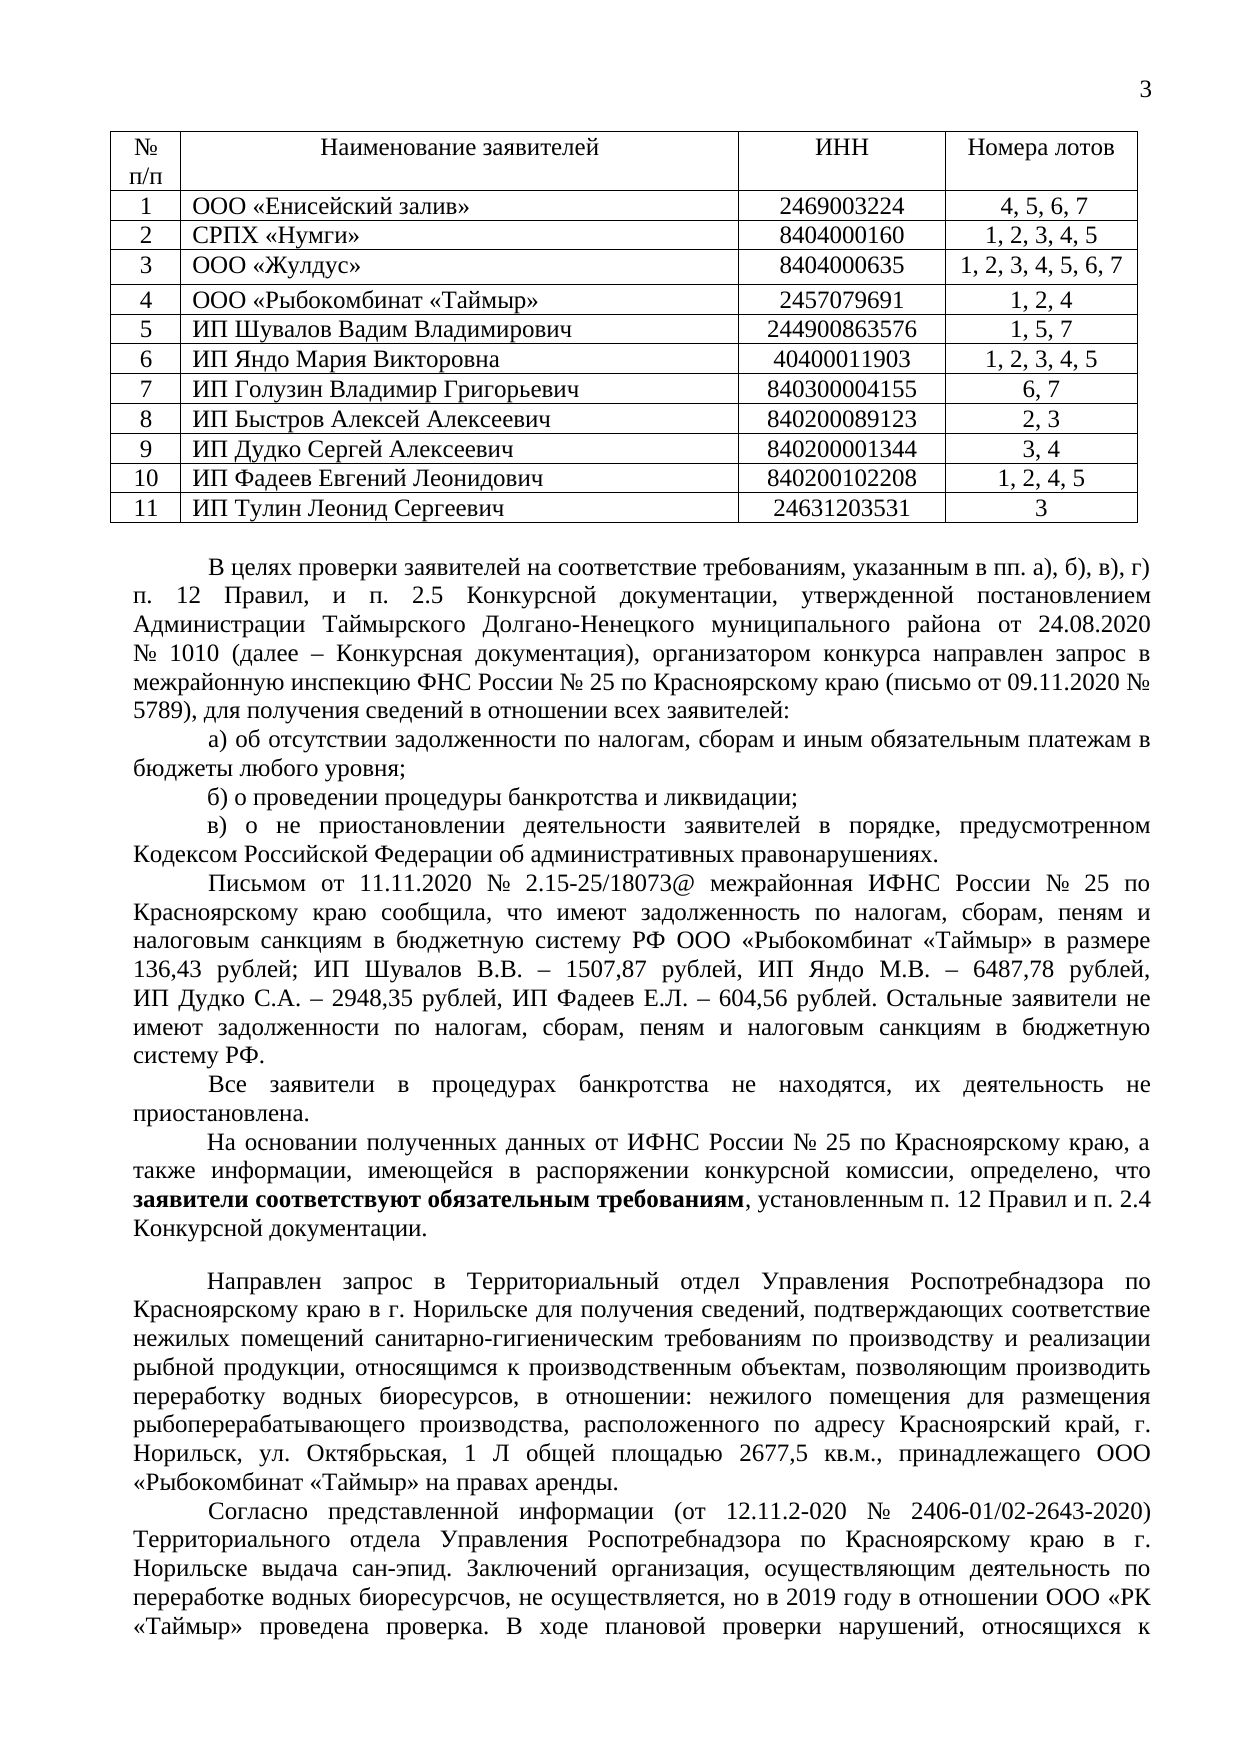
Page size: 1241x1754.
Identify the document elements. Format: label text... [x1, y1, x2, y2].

table_cell ИП Шувалов Вадим Владимирович [181, 315, 738, 343]
table_cell 6 [111, 344, 180, 373]
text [133, 1496, 1152, 1639]
table_cell 9 [111, 434, 180, 462]
table_cell 2 [111, 221, 180, 249]
table_cell 6, 7 [946, 374, 1137, 403]
table_cell 8404000635 [739, 250, 945, 284]
table_cell 2469003224 [739, 191, 945, 219]
table_cell 2457079691 [739, 285, 945, 313]
table_cell ИП Тулин Леонид Сергеевич [181, 493, 738, 522]
table_header ИНН [739, 132, 945, 190]
table_cell ООО «Енисейский залив» [181, 191, 738, 219]
table_cell 3 [111, 250, 180, 284]
table_cell 24631203531 [739, 493, 945, 522]
table_cell 1, 2, 3, 4, 5 [946, 344, 1137, 373]
text Письмом от 11.11.2020 № 2.15-25/18073@ межрайонная ИФНС России № 25 по Красноярскому краю сообщила, что имеют задолженность по налогам, сборам, пеням и налоговым санкциям в бюджетную систему РФ ООО «Рыбокомбинат «Таймыр» в размере 136,43 рублей; ИП Шувалов В.В. – 1507,87 рублей, ИП Яндо М.В. – 6487,78 рублей, ИП Дудко С.А. – 2948,35 рублей, ИП Фадеев Е.Л. – 604,56 рублей. Остальные заявители не имеют задолженности по налогам, сборам, пеням и налоговым санкциям в бюджетную систему РФ. [133, 868, 1152, 1069]
table_cell 840200102208 [739, 464, 945, 492]
text Направлен запрос в Территориальный отдел Управления Роспотребнадзора по Красноярскому краю в г. Норильске для получения сведений, подтверждающих соответствие нежилых помещений санитарно-гигиеническим требованиям по производству и реализации рыбной продукции, относящимся к производственным объектам, позволяющим производить переработку водных биоресурсов, в отношении: нежилого помещения для размещения рыбоперерабатывающего производства, расположенного по адресу Красноярский край, г. Норильск, ул. Октябрьская, 1 Л общей площадью 2677,5 кв.м., принадлежащего ООО «Рыбокомбинат «Таймыр» на правах аренды. [133, 1266, 1152, 1496]
text Все заявители в процедурах банкротства не находятся, их деятельность не приостановлена. [133, 1069, 1152, 1127]
table_cell 1, 2, 3, 4, 5, 6, 7 [946, 250, 1137, 284]
table_cell 2, 3 [946, 404, 1137, 433]
table_cell 840200089123 [739, 404, 945, 433]
table_cell 8 [111, 404, 180, 433]
table_cell СРПХ «Нумги» [181, 221, 738, 249]
table_header Номера лотов [946, 132, 1137, 190]
table_cell 8404000160 [739, 221, 945, 249]
table_cell ИП Дудко Сергей Алексеевич [181, 434, 738, 462]
text б) о проведении процедуры банкротства и ликвидации; [207, 782, 1152, 811]
table_cell 40400011903 [739, 344, 945, 373]
table_cell 3 [946, 493, 1137, 522]
table_header Наименование заявителей [181, 132, 738, 190]
table_cell 5 [111, 315, 180, 343]
table_cell 1, 2, 4, 5 [946, 464, 1137, 492]
table_cell 840300004155 [739, 374, 945, 403]
table_cell ООО «Рыбокомбинат «Таймыр» [181, 285, 738, 313]
table_cell 7 [111, 374, 180, 403]
table_cell 4, 5, 6, 7 [946, 191, 1137, 219]
table_cell ИП Голузин Владимир Григорьевич [181, 374, 738, 403]
table_cell 1, 2, 3, 4, 5 [946, 221, 1137, 249]
text На основании полученных данных от ИФНС России № 25 по Красноярскому краю, а также информации, имеющейся в распоряжении конкурсной комиссии, определено, что заявители соответствуют обязательным требованиям, установленным п. 12 Правил и п. 2.4 Конкурсной документации. [133, 1127, 1152, 1242]
text а) об отсутствии задолженности по налогам, сборам и иным обязательным платежам в бюджеты любого уровня; [133, 724, 1152, 782]
table_cell 1, 5, 7 [946, 315, 1137, 343]
table_cell 1 [111, 191, 180, 219]
table_cell ИП Яндо Мария Викторовна [181, 344, 738, 373]
table_cell 840200001344 [739, 434, 945, 462]
table_cell 11 [111, 493, 180, 522]
table_cell 4 [111, 285, 180, 313]
text в) о не приостановлении деятельности заявителей в порядке, предусмотренном Кодексом Российской Федерации об административных правонарушениях. [133, 811, 1152, 868]
table_cell ИП Быстров Алексей Алексеевич [181, 404, 738, 433]
table_cell 10 [111, 464, 180, 492]
table_cell 1, 2, 4 [946, 285, 1137, 313]
text В целях проверки заявителей на соответствие требованиям, указанным в пп. а), б), в), г) п. 12 Правил, и п. 2.5 Конкурсной документации, утвержденной постановлением Администрации Таймырского Долгано-Ненецкого муниципального района от 24.08.2020 № 1010 (далее – Конкурсная документация), организатором конкурса направлен запрос в межрайонную инспекцию ФНС России № 25 по Красноярскому краю (письмо от 09.11.2020 № 5789), для получения сведений в отношении всех заявителей: [133, 552, 1152, 724]
table_header № п/п [111, 132, 180, 190]
table_cell ИП Фадеев Евгений Леонидович [181, 464, 738, 492]
table_cell 3, 4 [946, 434, 1137, 462]
table_cell ООО «Жулдус» [181, 250, 738, 284]
table_cell 244900863576 [739, 315, 945, 343]
